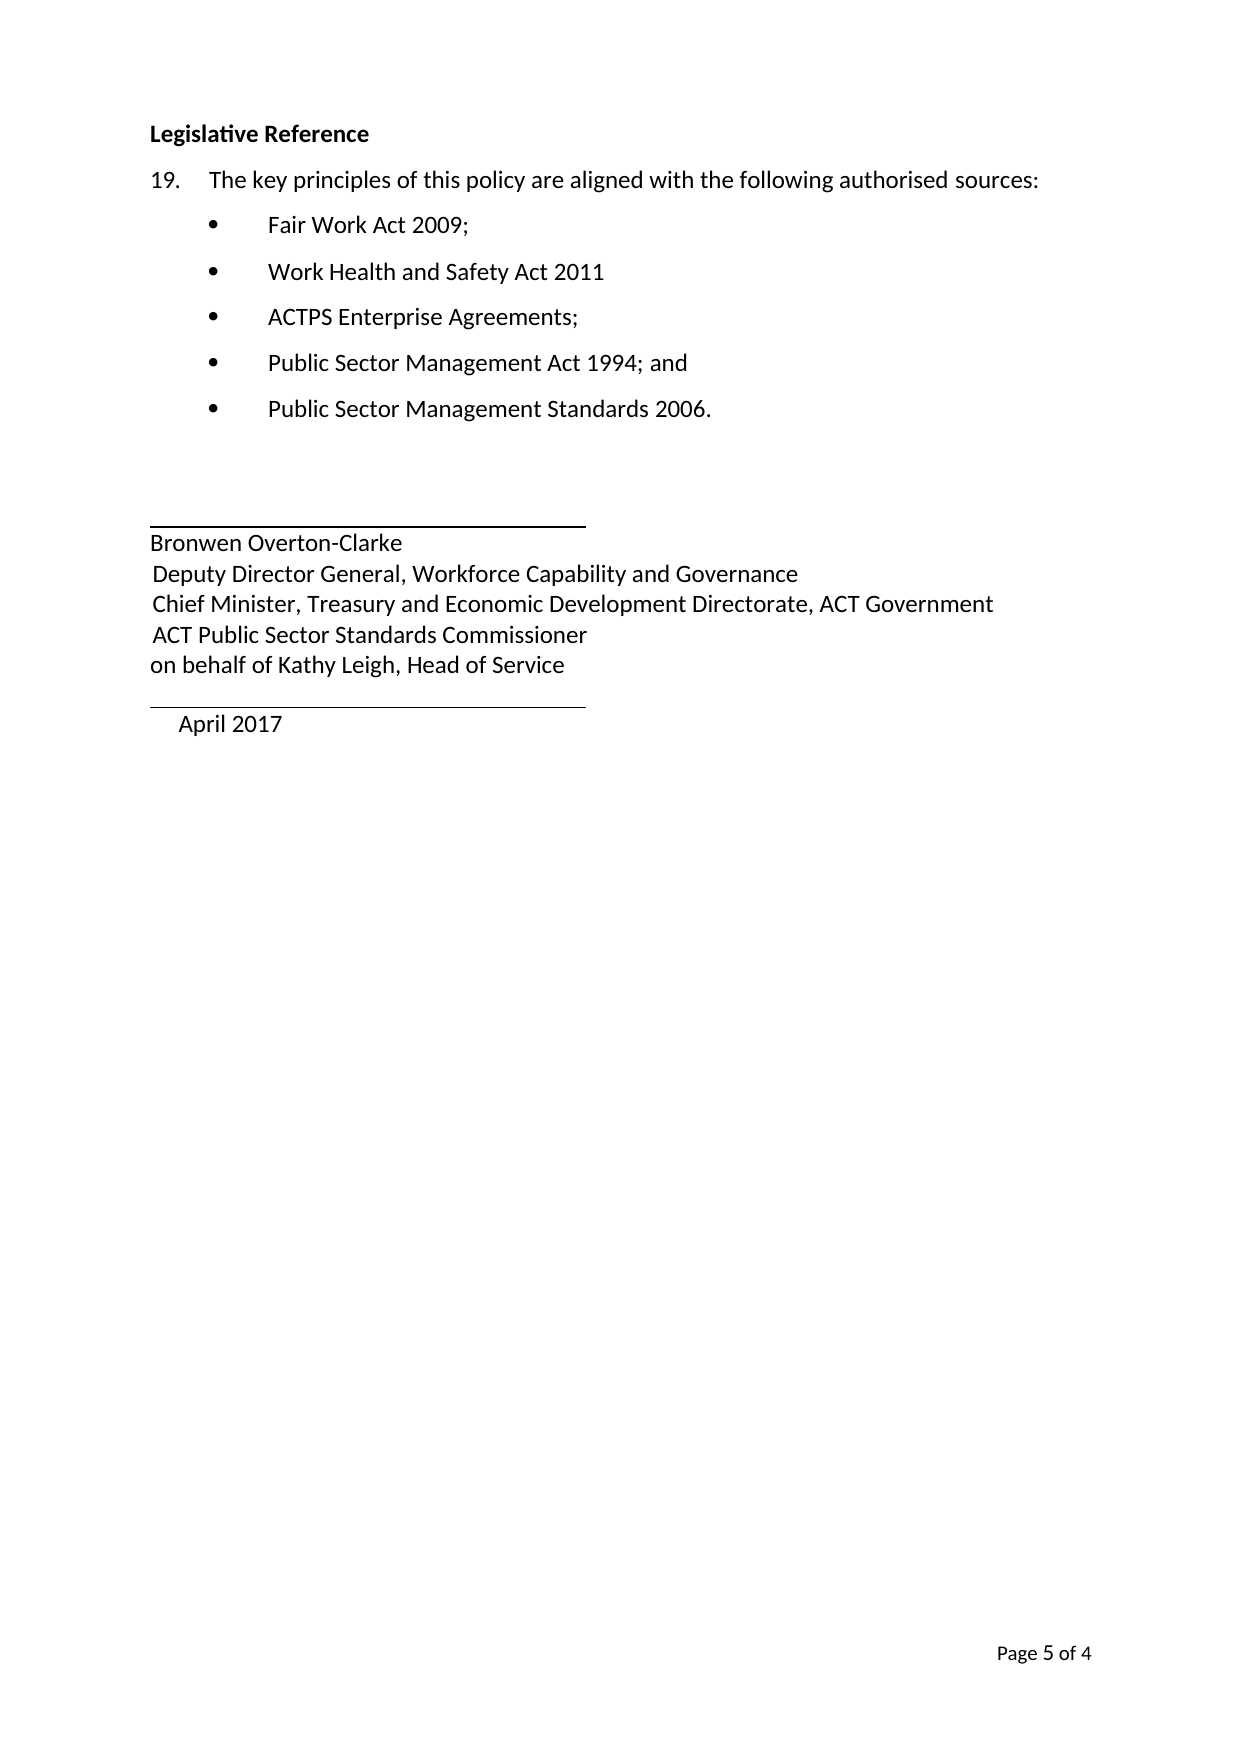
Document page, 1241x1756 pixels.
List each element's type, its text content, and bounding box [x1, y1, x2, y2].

text Bronwen Overton-Clarke [150, 522, 1101, 558]
text on behalf of Kathy Leigh, Head of Service [150, 649, 567, 680]
text ACT Public Sector Standards Commissioner [152, 619, 1101, 649]
text Deputy Director General, Workforce Capability and Governance [152, 558, 1101, 588]
text Chief Minister, Treasury and Economic Development Directorate, ACT Government [152, 588, 1101, 619]
list Public Sector Management Act 1994; and [209, 347, 1101, 378]
subtitle Legislative Reference [150, 118, 1101, 149]
list Work Health and Safety Act 2011 [209, 256, 1101, 286]
list ACTPS Enterprise Agreements; [209, 301, 1101, 332]
list Fair Work Act 2009; [209, 210, 1101, 240]
list Public Sector Management Standards 2006. [209, 393, 1101, 423]
list The key principles of this policy are aligned with the following authorised sources: [150, 164, 1101, 194]
text April 2017 [150, 702, 1101, 738]
